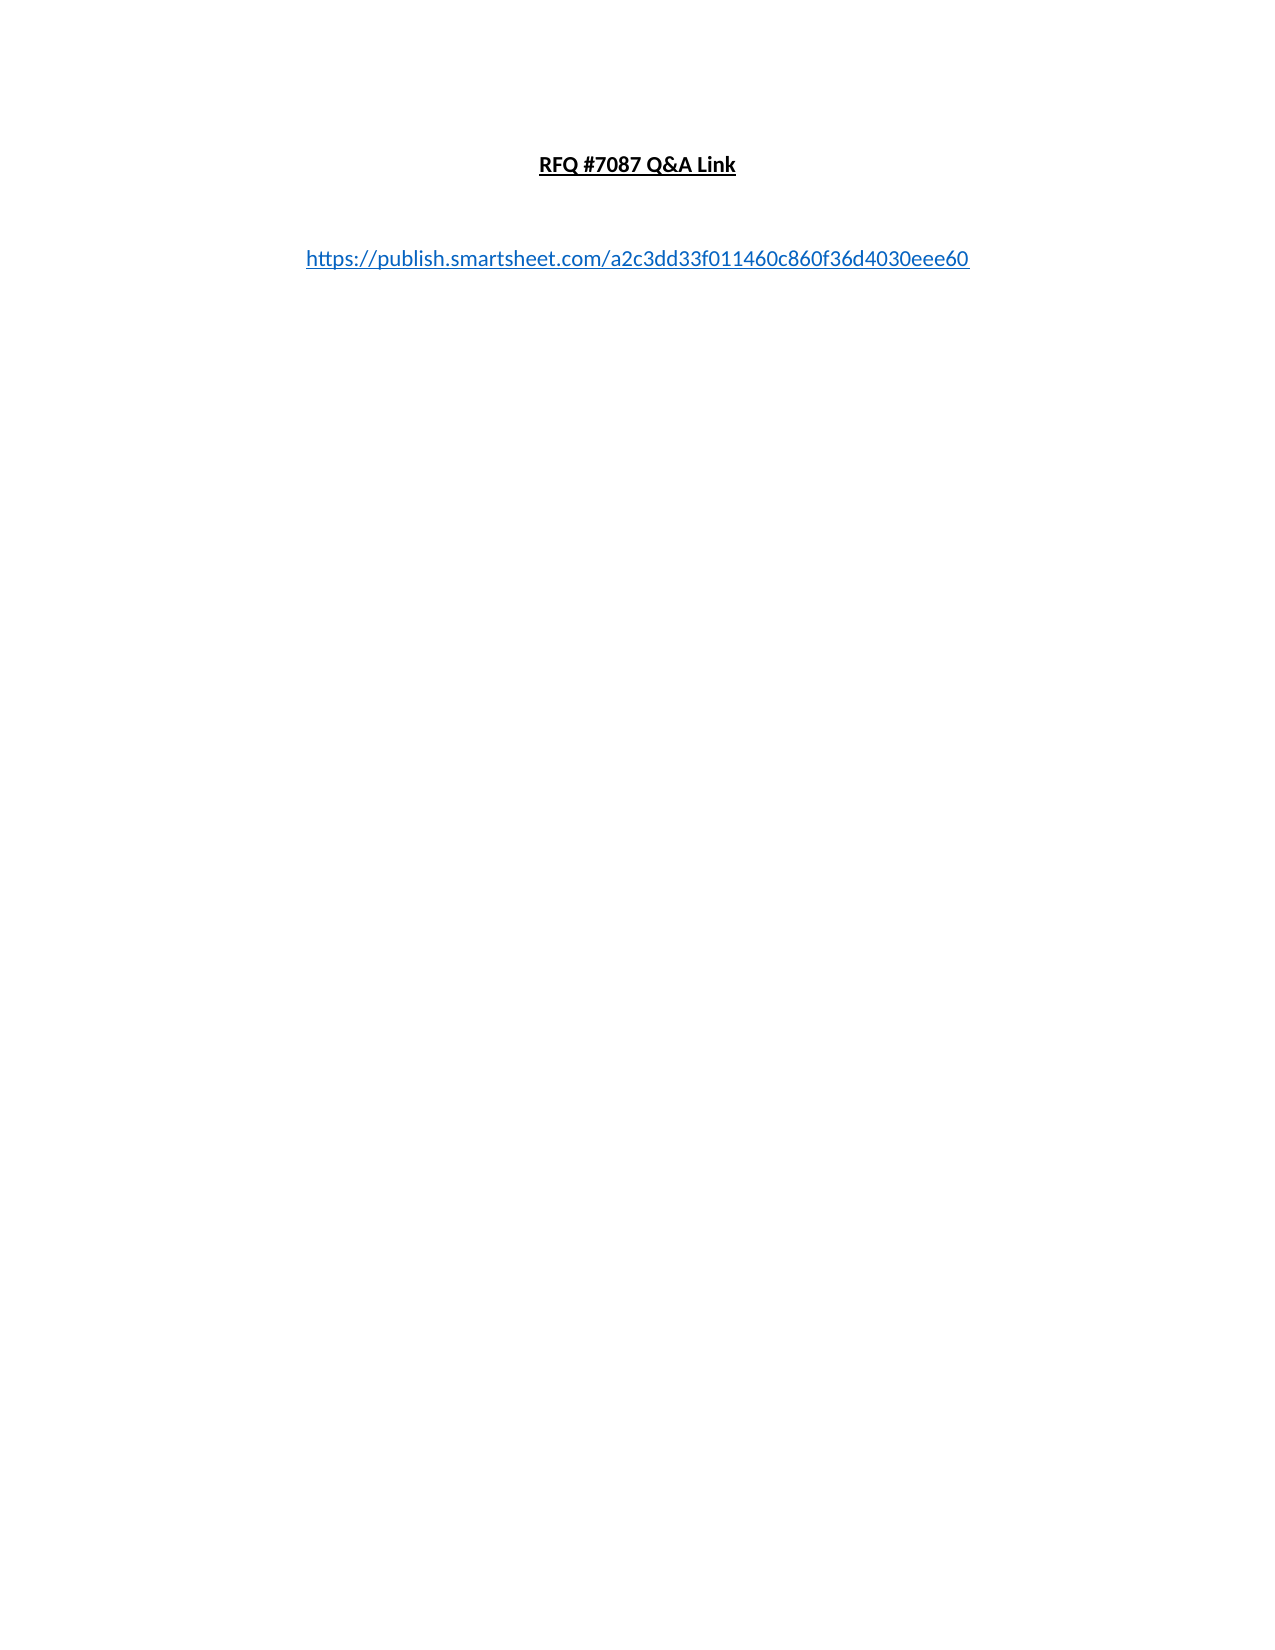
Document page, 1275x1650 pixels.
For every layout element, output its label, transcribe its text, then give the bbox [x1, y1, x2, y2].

text https://publish.smartsheet.com/a2c3dd33f011460c860f36d4030eee60 [150, 244, 1125, 272]
text RFQ #7087 Q&A Link [150, 150, 1125, 178]
